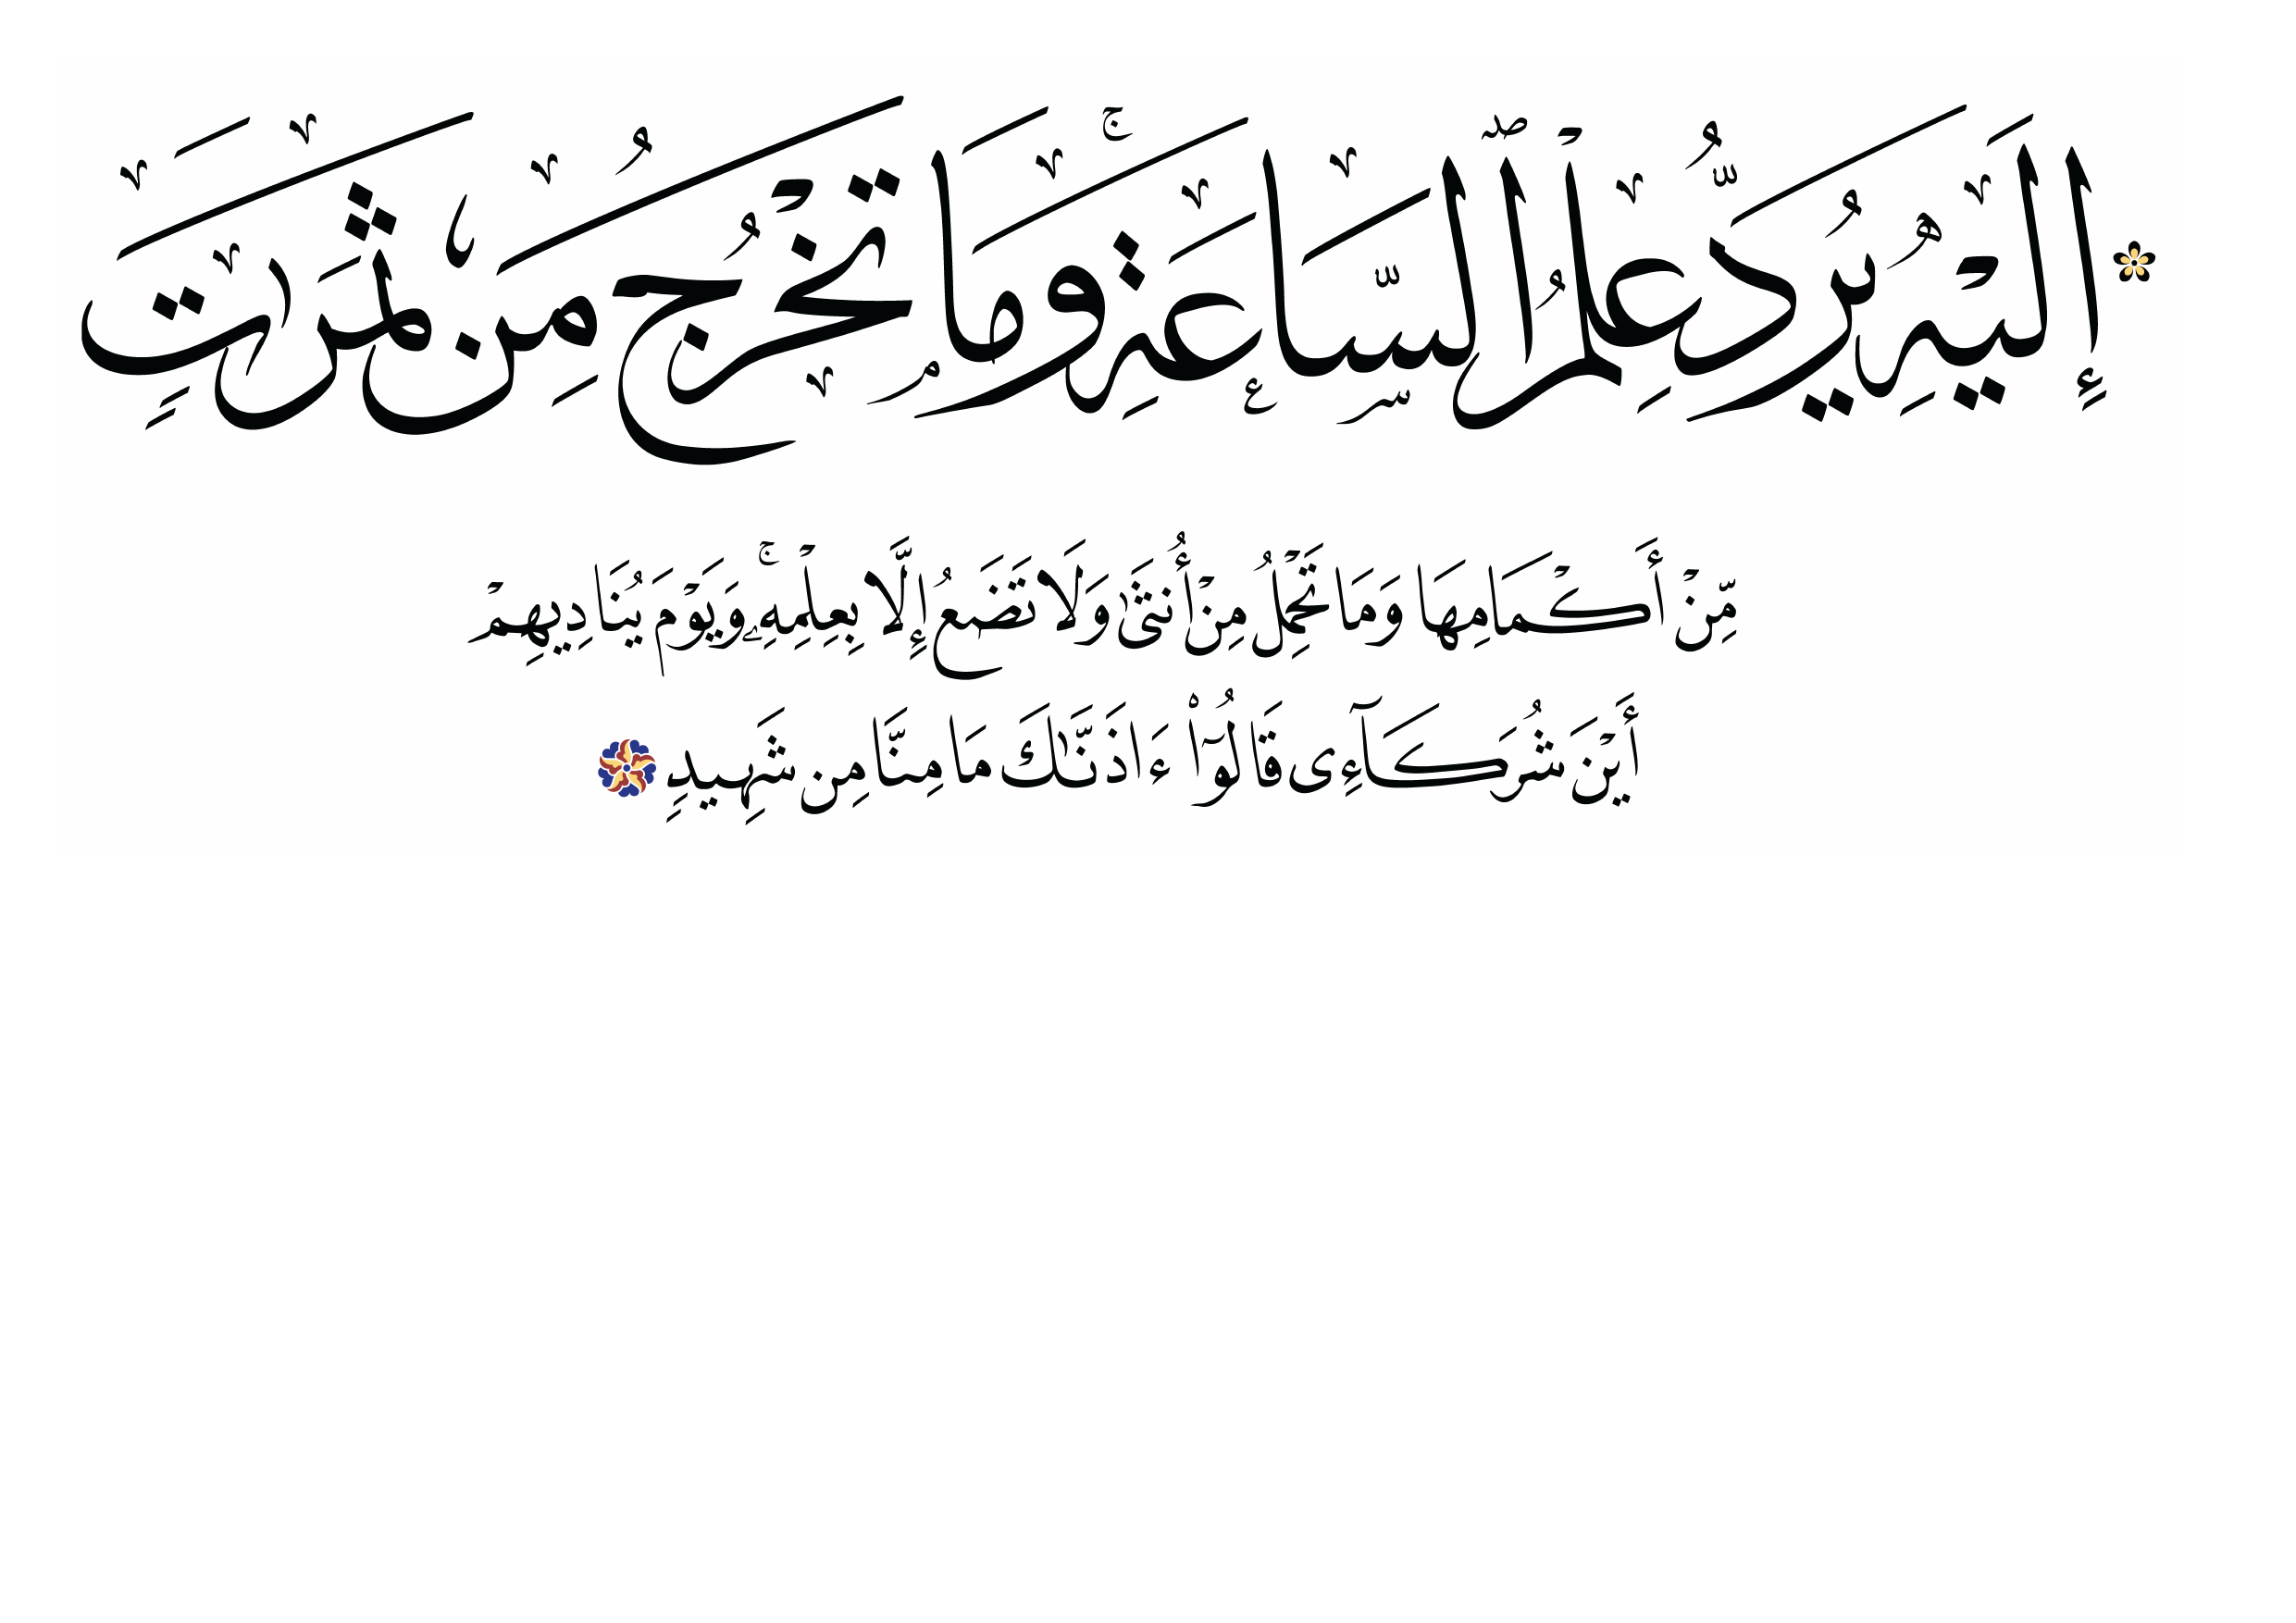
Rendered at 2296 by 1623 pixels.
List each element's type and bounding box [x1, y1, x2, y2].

picture [57, 57, 2179, 854]
